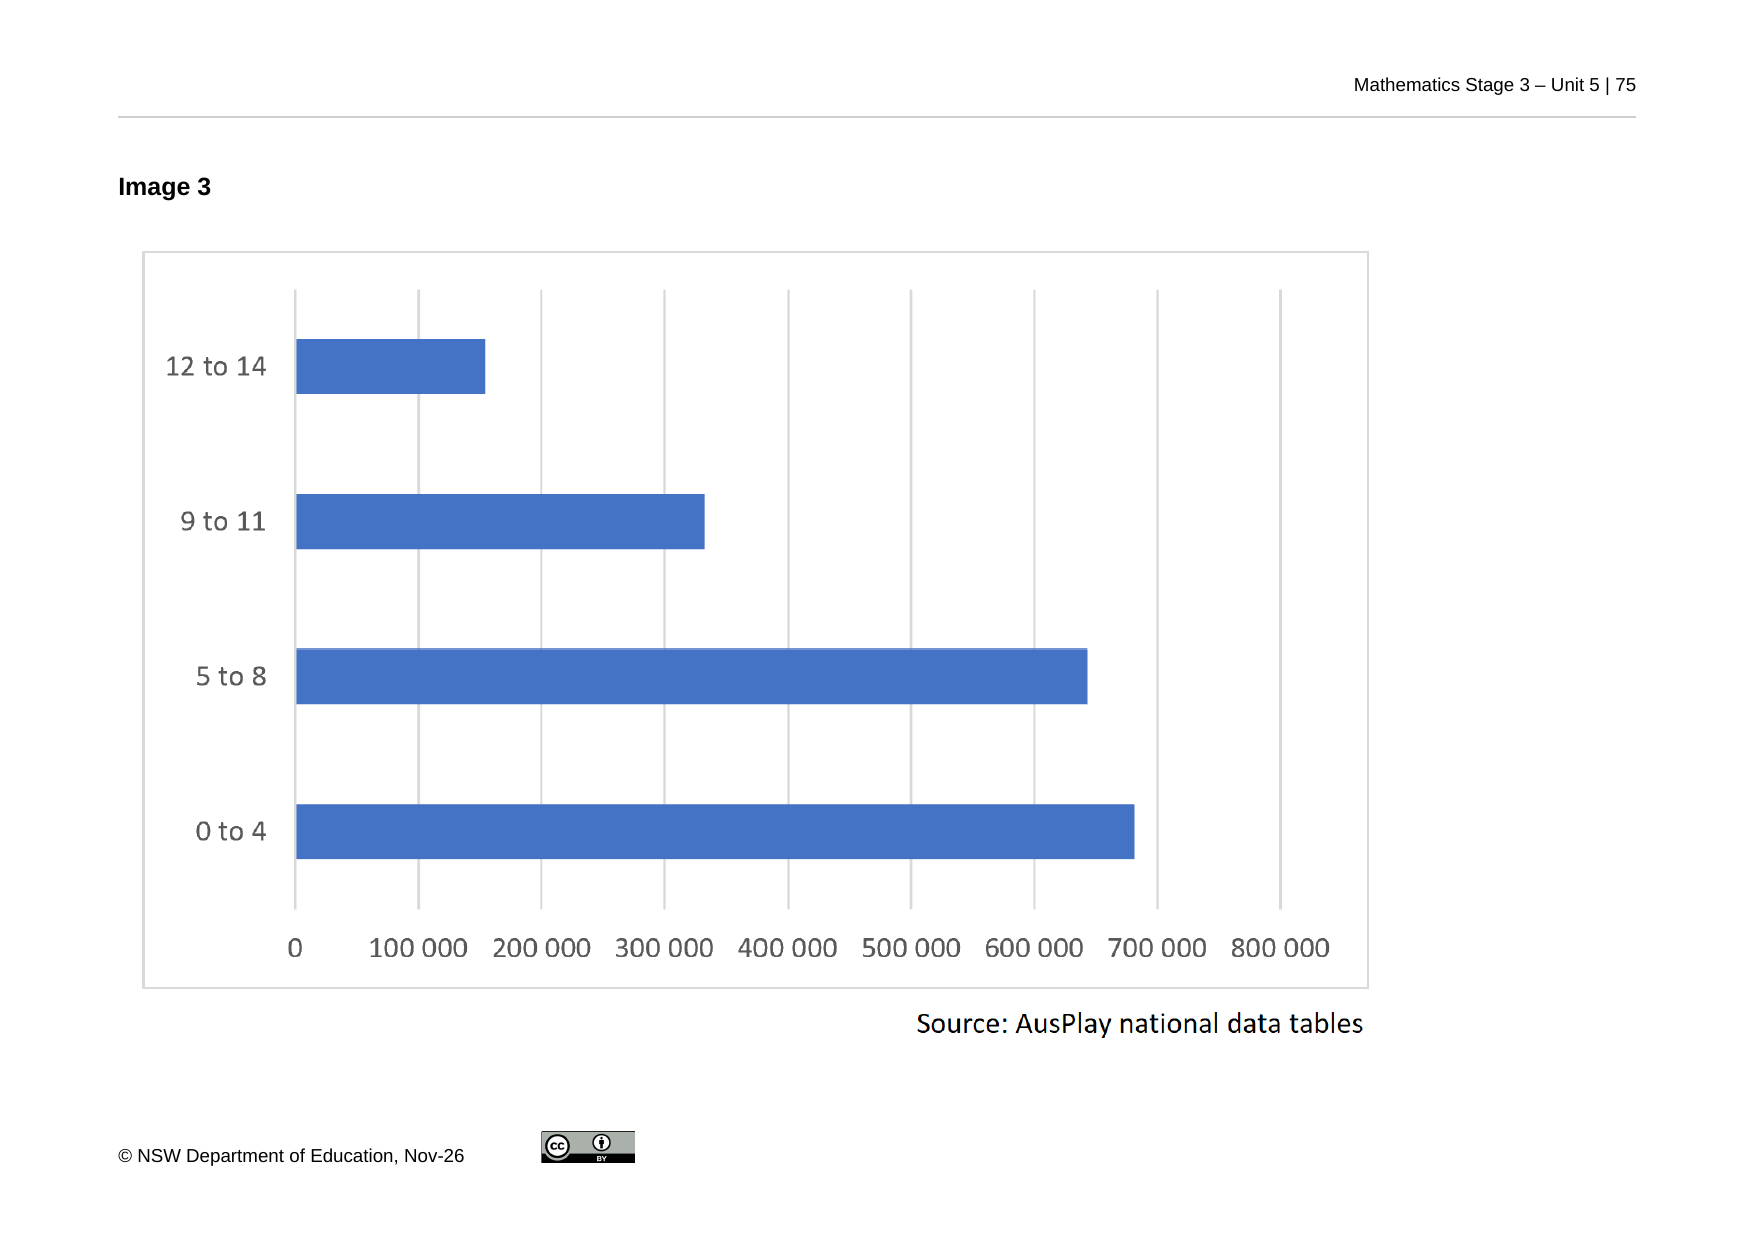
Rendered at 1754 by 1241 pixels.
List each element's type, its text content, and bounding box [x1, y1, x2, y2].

picture [118, 225, 1403, 1069]
picture [541, 1131, 635, 1163]
text Image 3 [118, 172, 1636, 200]
